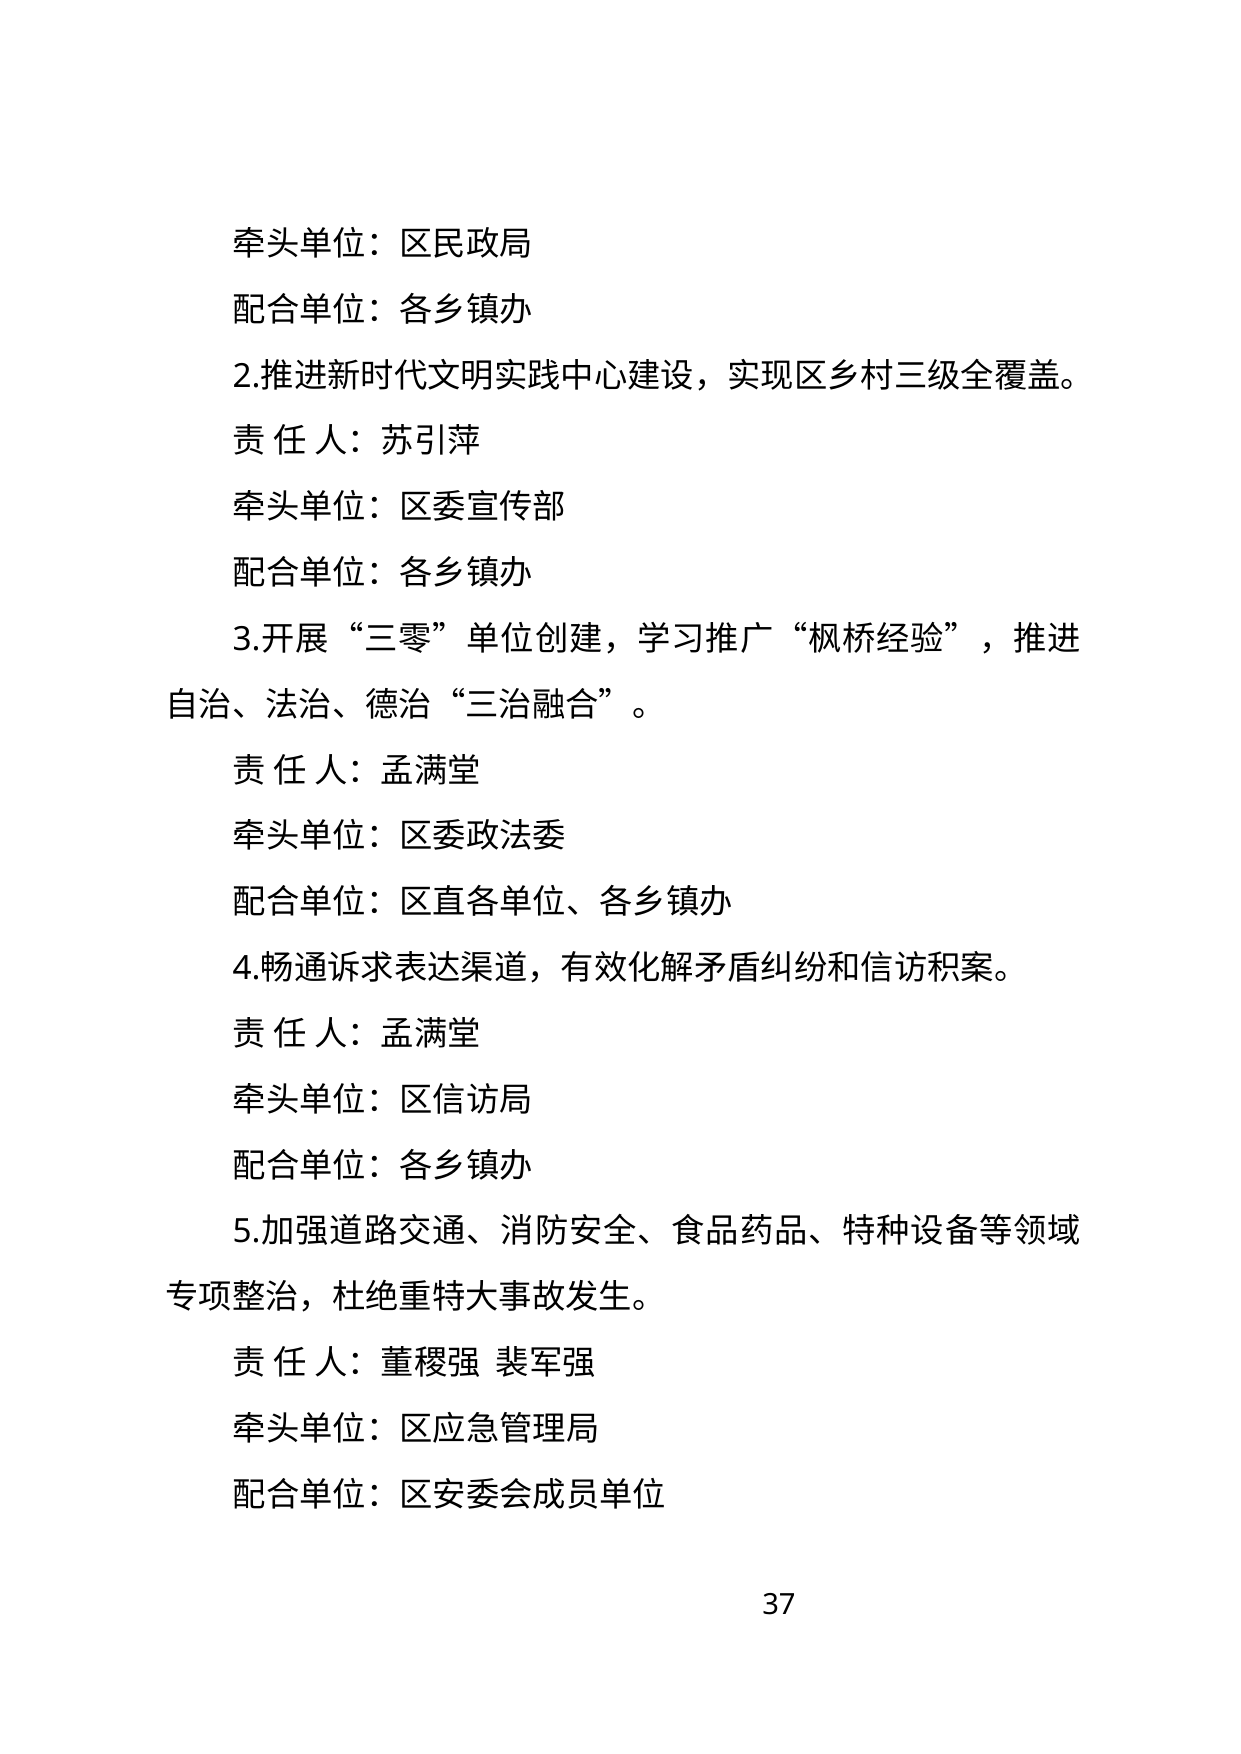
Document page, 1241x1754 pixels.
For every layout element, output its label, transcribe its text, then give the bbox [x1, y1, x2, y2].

text 配合单位：区安委会成员单位 [165, 1459, 1081, 1525]
text 牵头单位：区应急管理局 [165, 1393, 1081, 1459]
text 2.推进新时代文明实践中心建设，实现区乡村三级全覆盖。 [165, 340, 1081, 406]
text 责 任 人：董稷强 裴军强 [165, 1327, 1081, 1393]
text 配合单位：区直各单位、各乡镇办 [165, 866, 1081, 932]
text 责 任 人：孟满堂 [165, 998, 1081, 1064]
text 牵头单位：区委宣传部 [165, 471, 1081, 537]
text 牵头单位：区委政法委 [165, 801, 1081, 866]
text 责 任 人：孟满堂 [165, 735, 1081, 801]
text 5.加强道路交通、消防安全、食品药品、特种设备等领域专项整治，杜绝重特大事故发生。 [165, 1196, 1081, 1327]
text 4.畅通诉求表达渠道，有效化解矛盾纠纷和信访积案。 [165, 932, 1081, 998]
text 配合单位：各乡镇办 [165, 274, 1081, 340]
text 3.开展“三零”单位创建，学习推广“枫桥经验”，推进自治、法治、德治“三治融合”。 [165, 603, 1081, 735]
text 牵头单位：区民政局 [165, 208, 1081, 274]
text 牵头单位：区信访局 [165, 1064, 1081, 1130]
text 责 任 人：苏引萍 [165, 406, 1081, 471]
text 配合单位：各乡镇办 [165, 537, 1081, 603]
text 配合单位：各乡镇办 [165, 1130, 1081, 1196]
